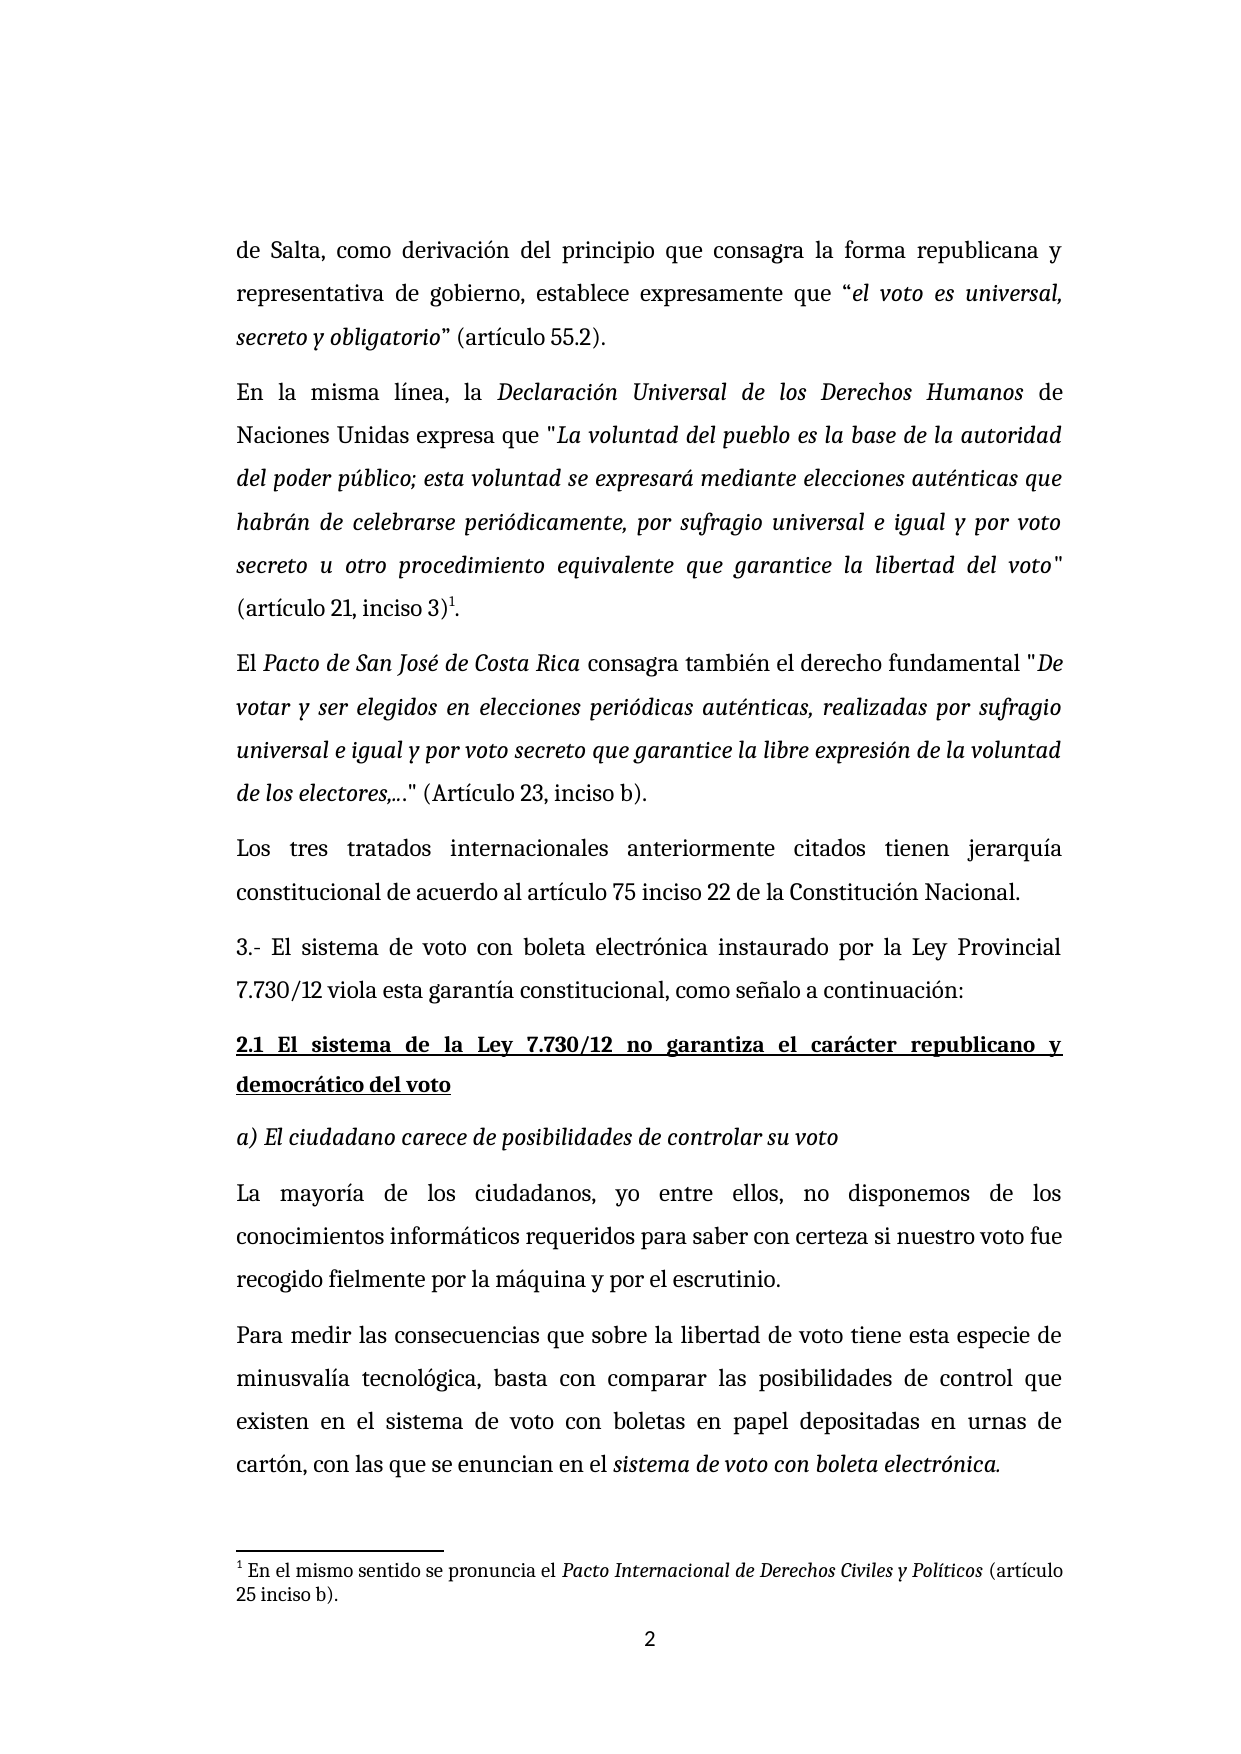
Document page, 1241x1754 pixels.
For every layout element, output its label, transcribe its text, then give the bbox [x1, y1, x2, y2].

text 2.1 El sistema de la Ley 7.730/12 no garantiza el carácter republicano y democrático del voto [236, 1056, 1063, 1098]
text La mayoría de los ciudadanos, yo entre ellos, no disponemos de los conocimientos informáticos requeridos para saber con certeza si nuestro voto fue recogido fielmente por la máquina y por el escrutinio. [236, 1179, 1063, 1294]
text En la misma línea, la Declaración Universal de los Derechos Humanos de Naciones Unidas expresa que "La voluntad del pueblo es la base de la autoridad del poder público; esta voluntad se expresará mediante elecciones auténticas que habrán de celebrarse periódicamente, por sufragio universal e igual y por voto secreto u otro procedimiento equivalente que garantice la libertad del voto" (artículo 21, inciso 3). [236, 378, 1063, 622]
text 3.- El sistema de voto con boleta electrónica instaurado por la Ley Provincial 7.730/12 viola esta garantía constitucional, como señalo a continuación: [236, 933, 1063, 1005]
text 2.1 El sistema de la Ley 7.730/12 no garantiza el carácter republicano y democrático del voto [236, 1032, 1063, 1054]
text a) El ciudadano carece de posibilidades de controlar su voto [236, 1123, 1063, 1152]
text El Pacto de San José de Costa Rica consagra también el derecho fundamental "De votar y ser elegidos en elecciones periódicas auténticas, realizadas por sufragio universal e igual y por voto secreto que garantice la libre expresión de la voluntad de los electores,..." (Artículo 23, inciso b). [236, 649, 1063, 807]
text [236, 236, 1063, 351]
text Para medir las consecuencias que sobre la libertad de voto tiene esta especie de minusvalía tecnológica, basta con comparar las posibilidades de control que existen en el sistema de voto con boletas en papel depositadas en urnas de cartón, con las que se enuncian en el sistema de voto con boleta electrónica. [236, 1321, 1063, 1479]
text Los tres tratados internacionales anteriormente citados tienen jerarquía constitucional de acuerdo al artículo 75 inciso 22 de la Constitución Nacional. [236, 834, 1063, 906]
